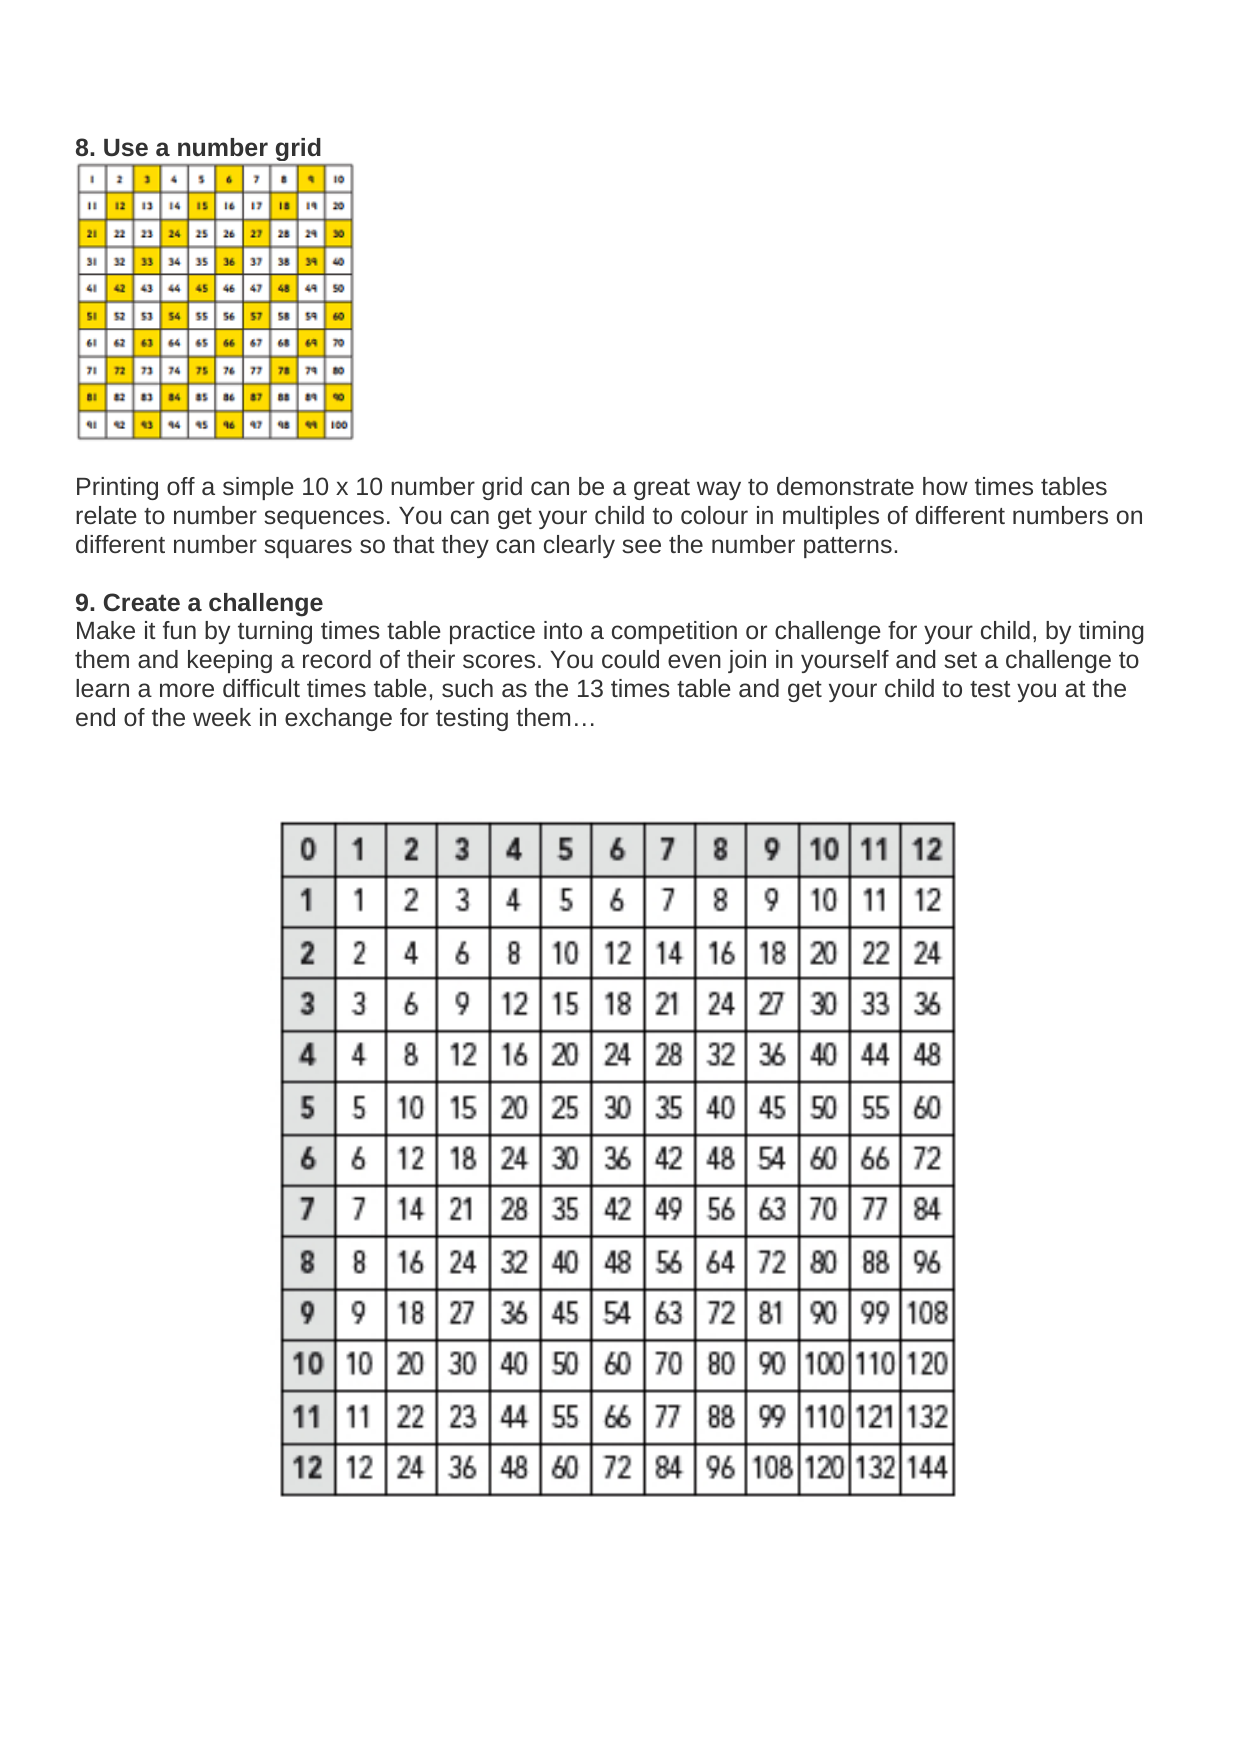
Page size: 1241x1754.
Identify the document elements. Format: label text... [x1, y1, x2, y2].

picture [269, 818, 971, 1502]
text 8. Use a number grid [75, 133, 1165, 443]
text Printing off a simple 10 x 10 number grid can be a great way to demonstrate how times tables relate to number sequences. You can get your child to colour in multiples of different numbers on different number squares so that they can clearly see the number patterns. [75, 472, 1165, 558]
picture [75, 161, 357, 443]
text 9. Create a challenge Make it fun by turning times table practice into a competition or challenge for your child, by timing them and keeping a record of their scores. You could even join in yourself and set a challenge to learn a more difficult times table, such as the 13 times table and get your child to test you at the end of the week in exchange for testing them… [75, 587, 1165, 731]
